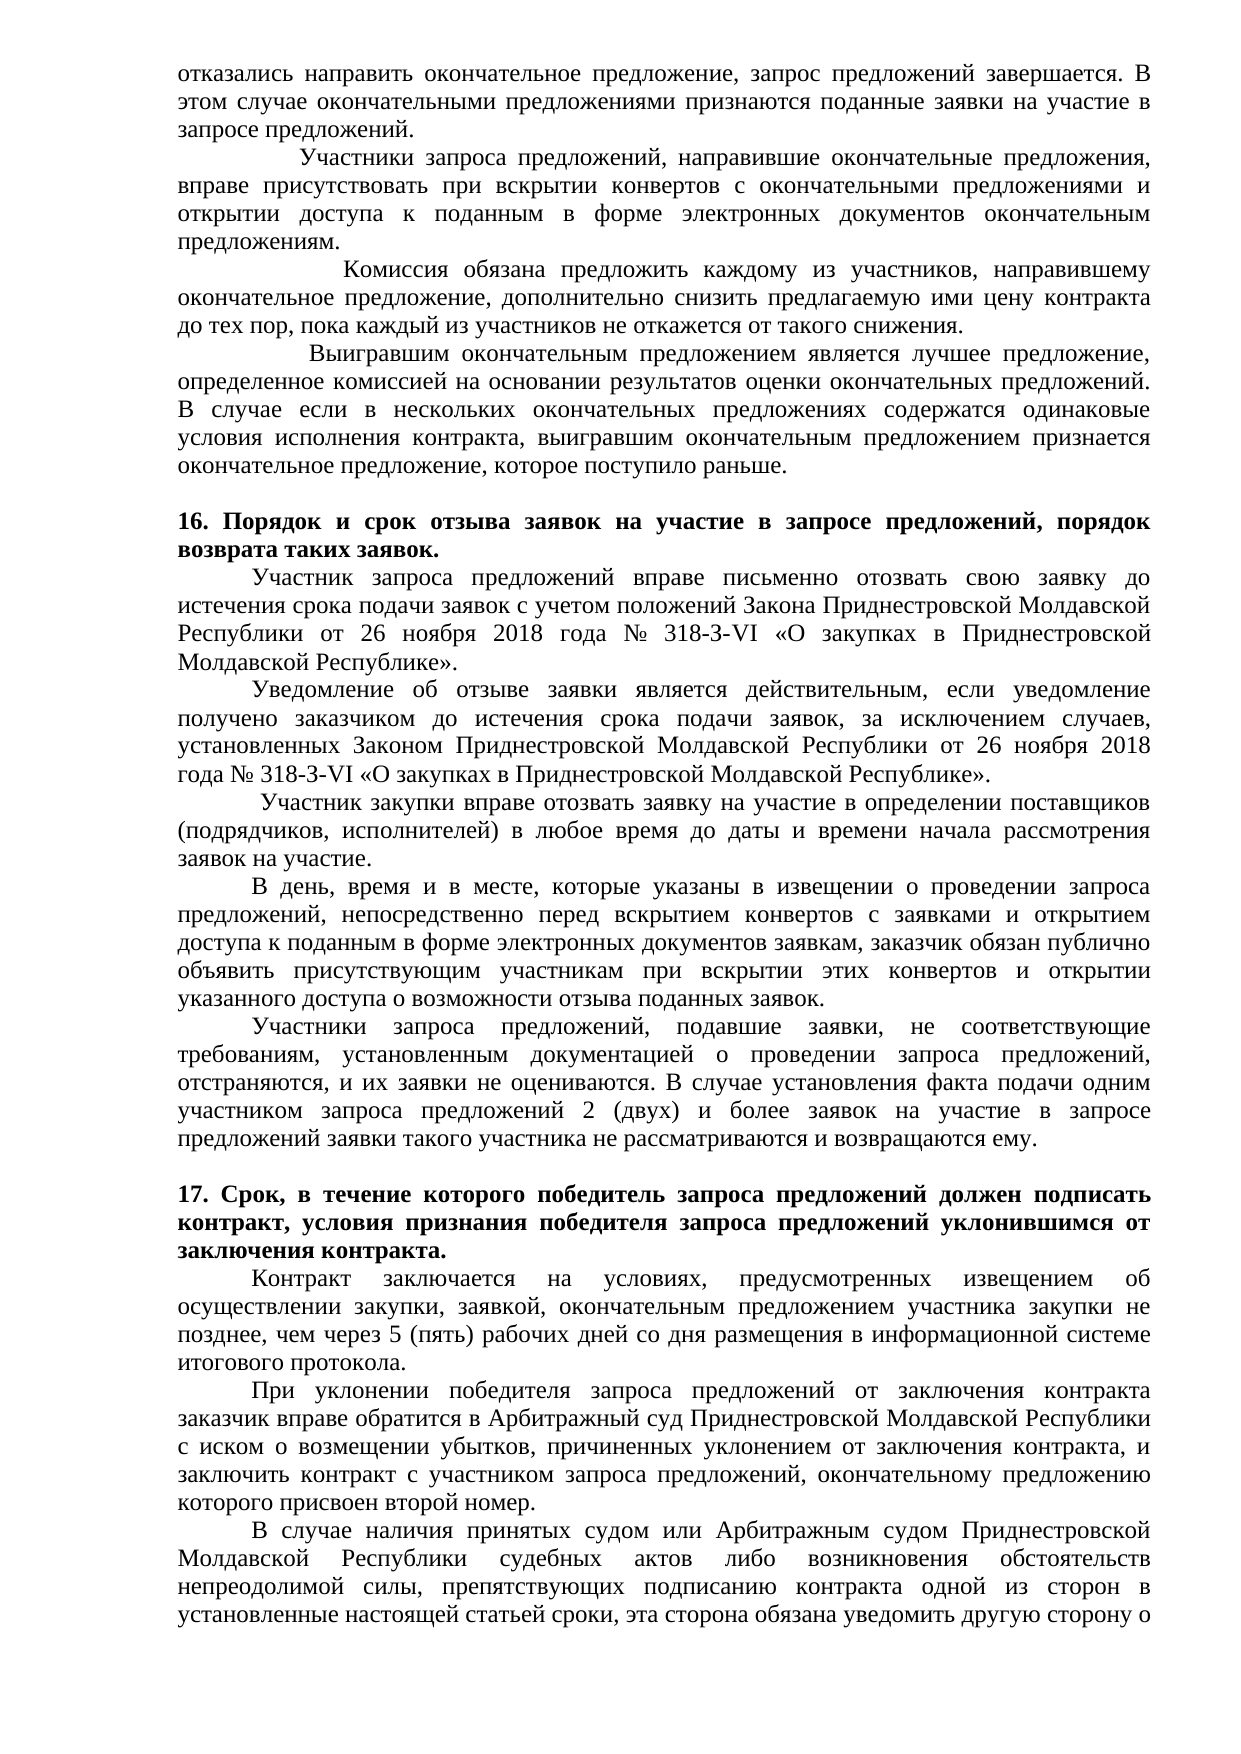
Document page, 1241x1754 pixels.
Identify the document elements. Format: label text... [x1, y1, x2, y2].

text Участники запроса предложений, подавшие заявки, не соответствующие требованиям, установленным документацией о проведении запроса предложений, отстраняются, и их заявки не оцениваются. В случае установления факта подачи одним участником запроса предложений 2 (двух) и более заявок на участие в запросе предложений заявки такого участника не рассматриваются и возвращаются ему. [177, 1012, 1152, 1152]
text 17. Срок, в течение которого победитель запроса предложений должен подписать контракт, условия признания победителя запроса предложений уклонившимся от заключения контракта. [177, 1180, 1152, 1264]
text Контракт заключается на условиях, предусмотренных извещением об осуществлении закупки, заявкой, окончательным предложением участника закупки не позднее, чем через 5 (пять) рабочих дней со дня размещения в информационной системе итогового протокола. [177, 1264, 1152, 1376]
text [177, 59, 1152, 143]
text Выигравшим окончательным предложением является лучшее предложение, определенное комиссией на основании результатов оценки окончательных предложений. В случае если в нескольких окончательных предложениях содержатся одинаковые условия исполнения контракта, выигравшим окончательным предложением признается окончательное предложение, которое поступило раньше. [177, 339, 1152, 479]
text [177, 1516, 1152, 1628]
text Участники запроса предложений, направившие окончательные предложения, вправе присутствовать при вскрытии конвертов с окончательными предложениями и открытии доступа к поданным в форме электронных документов окончательным предложениям. [177, 143, 1152, 255]
text Участник запроса предложений вправе письменно отозвать свою заявку до истечения срока подачи заявок с учетом положений Закона Приднестровской Молдавской Республики от 26 ноября 2018 года № 318-З-VI «О закупках в Приднестровской Молдавской Республике». [177, 563, 1152, 676]
text В день, время и в месте, которые указаны в извещении о проведении запроса предложений, непосредственно перед вскрытием конвертов с заявками и открытием доступа к поданным в форме электронных документов заявкам, заказчик обязан публично объявить присутствующим участникам при вскрытии этих конвертов и открытии указанного доступа о возможности отзыва поданных заявок. [177, 872, 1152, 1012]
text При уклонении победителя запроса предложений от заключения контракта заказчик вправе обратится в Арбитражный суд Приднестровской Молдавской Республики с иском о возмещении убытков, причиненных уклонением от заключения контракта, и заключить контракт с участником запроса предложений, окончательному предложению которого присвоен второй номер. [177, 1376, 1152, 1516]
text Комиссия обязана предложить каждому из участников, направившему окончательное предложение, дополнительно снизить предлагаемую ими цену контракта до тех пор, пока каждый из участников не откажется от такого снижения. [177, 255, 1152, 339]
text Участник закупки вправе отозвать заявку на участие в определении поставщиков (подрядчиков, исполнителей) в любое время до даты и времени начала рассмотрения заявок на участие. [177, 788, 1152, 872]
text 16. Порядок и срок отзыва заявок на участие в запросе предложений, порядок возврата таких заявок. [177, 507, 1152, 563]
text Уведомление об отзыве заявки является действительным, если уведомление получено заказчиком до истечения срока подачи заявок, за исключением случаев, установленных Законом Приднестровской Молдавской Республики от 26 ноября 2018 года № 318-З-VI «О закупках в Приднестровской Молдавской Республике». [177, 676, 1152, 788]
